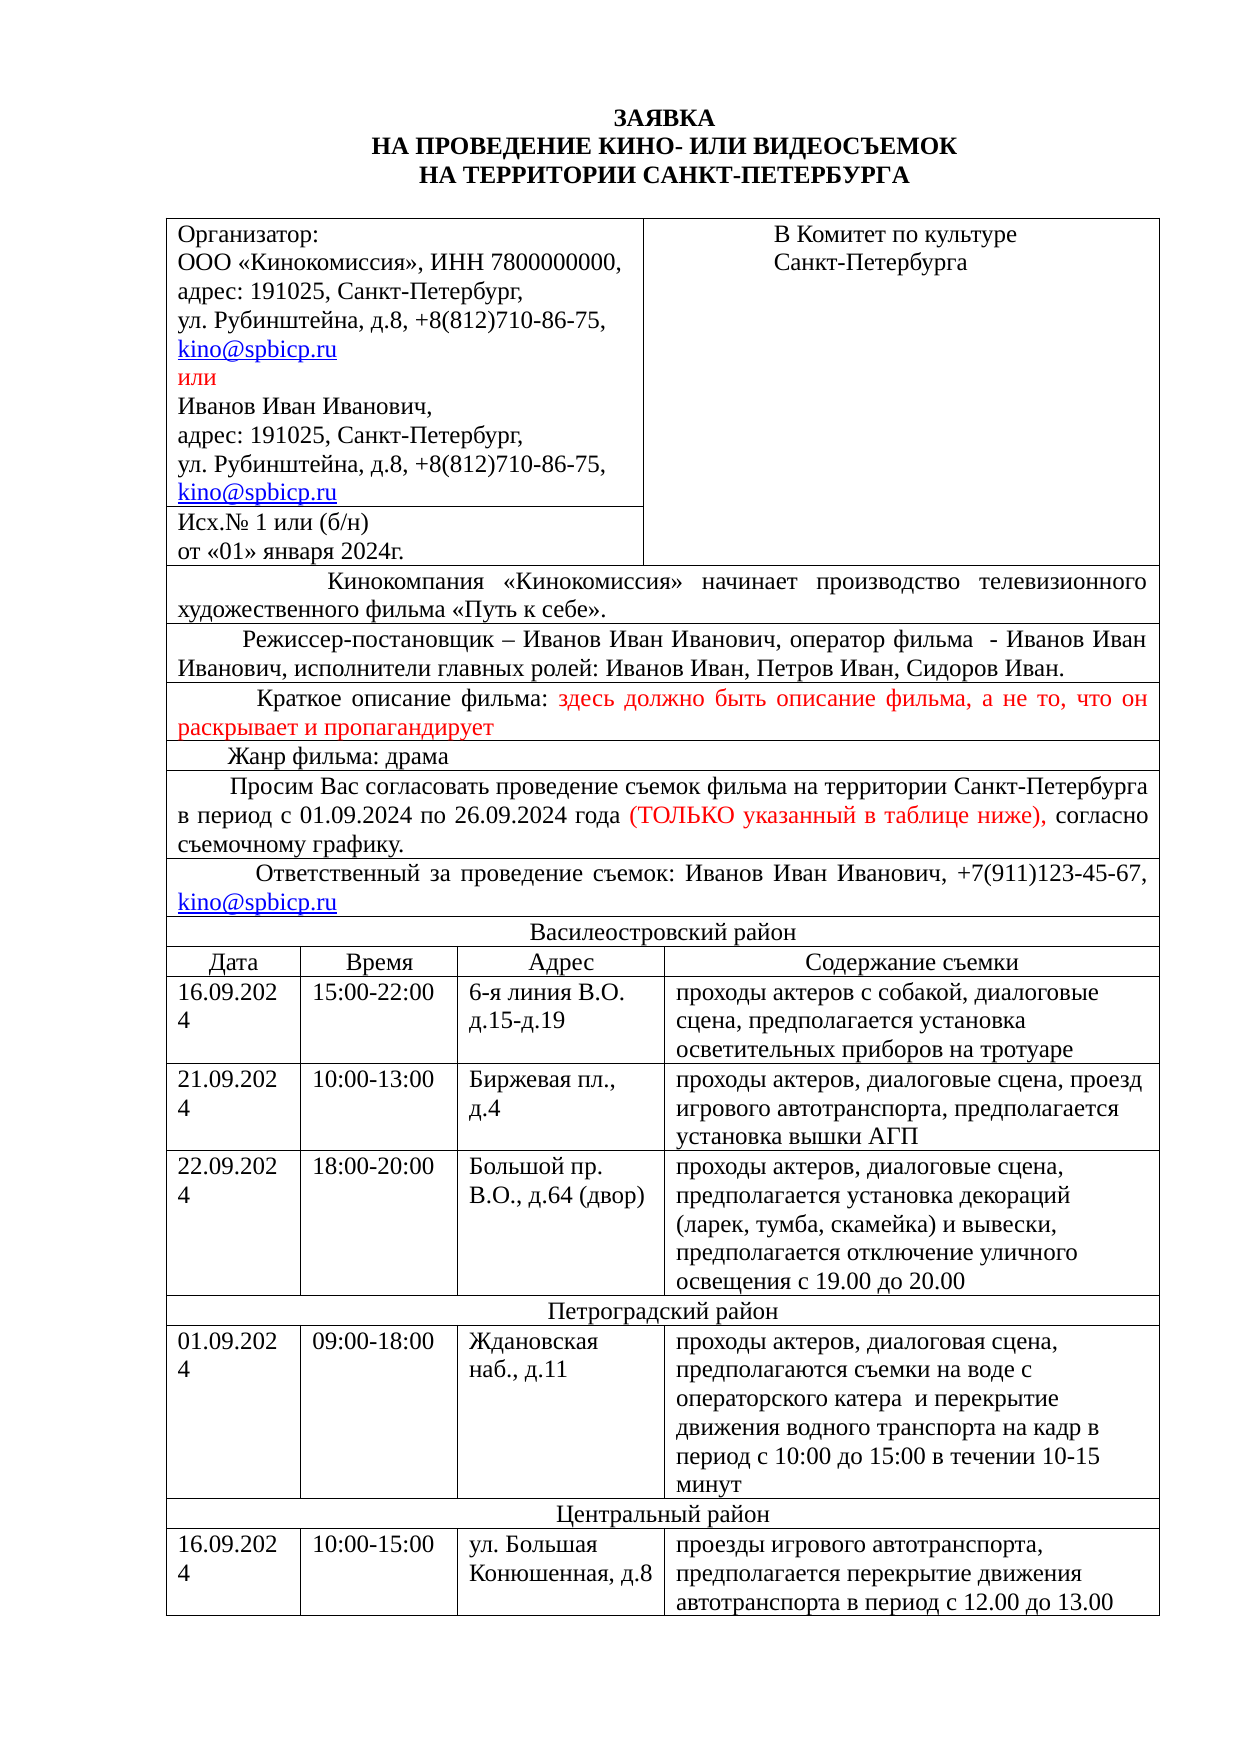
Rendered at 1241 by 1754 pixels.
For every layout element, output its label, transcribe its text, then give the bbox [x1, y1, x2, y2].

text ЗАЯВКА [177, 103, 1152, 131]
text НА ТЕРРИТОРИИ САНКТ-ПЕТЕРБУРГА [177, 160, 1152, 189]
table_cell Кинокомпания «Кинокомиссия» начинает производство телевизионного художественного фильма «Путь к себе». [167, 566, 1159, 623]
table_cell 18:00-20:00 [301, 1151, 457, 1295]
table_cell 10:00-15:00 [301, 1529, 457, 1615]
table_cell Ждановская наб., д.11 [458, 1326, 664, 1498]
table_cell Дата [167, 947, 300, 976]
table_cell проходы актеров, диалоговые сцена, проезд игрового автотранспорта, предполагается установка вышки АГП [665, 1064, 1159, 1150]
table_cell проходы актеров с собакой, диалоговые сцена, предполагается установка осветительных приборов на тротуаре [665, 977, 1159, 1063]
table_header В Комитет по культуре Санкт-Петербурга [644, 219, 1159, 565]
table_cell проходы актеров, диалоговые сцена, предполагается установка декораций (ларек, тумба, скамейка) и вывески, предполагается отключение уличного освещения с 19.00 до 20.00 [665, 1151, 1159, 1295]
table_cell 6-я линия В.О. д.15-д.19 [458, 977, 664, 1063]
text НА ПРОВЕДЕНИЕ КИНО- ИЛИ ВИДЕОСЪЕМОК [177, 131, 1152, 160]
table_cell Петроградский район [167, 1296, 1159, 1325]
table_cell Адрес [458, 947, 664, 976]
table_cell Жанр фильма: драма [167, 741, 1159, 770]
table_cell Просим Вас согласовать проведение съемок фильма на территории Санкт-Петербурга в период с 01.09.2024 по 26.09.2024 года (ТОЛЬКО указанный в таблице ниже), согласно съемочному графику. [167, 771, 1159, 857]
table_cell Время [301, 947, 457, 976]
table_cell 09:00-18:00 [301, 1326, 457, 1498]
table_cell 01.09.2024 [167, 1326, 300, 1498]
table_cell 16.09.2024 [167, 1529, 300, 1615]
table_cell 10:00-13:00 [301, 1064, 457, 1150]
table_cell проходы актеров, диалоговая сцена, предполагаются съемки на воде с операторского катера и перекрытие движения водного транспорта на кадр в период с 10:00 до 15:00 в течении 10-15 минут [665, 1326, 1159, 1498]
table_cell Краткое описание фильма: здесь должно быть описание фильма, а не то, что он раскрывает и пропагандирует [167, 683, 1159, 740]
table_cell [458, 1529, 664, 1615]
table_cell 15:00-22:00 [301, 977, 457, 1063]
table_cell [665, 1529, 1159, 1615]
table_cell Большой пр. В.О., д.64 (двор) [458, 1151, 664, 1295]
table_cell Исх.№ 1 или (б/н) от «01» января 2024г. [167, 507, 643, 565]
table_cell 16.09.2024 [167, 977, 300, 1063]
table_cell Центральный район [167, 1499, 1159, 1528]
table_cell Ответственный за проведение съемок: Иванов Иван Иванович, +7(911)123-45-67, kino@spbicp.ru [167, 859, 1159, 916]
table_cell Режиссер-постановщик – Иванов Иван Иванович, оператор фильма - Иванов Иван Иванович, исполнители главных ролей: Иванов Иван, Петров Иван, Сидоров Иван. [167, 624, 1159, 682]
table_cell 22.09.2024 [167, 1151, 300, 1295]
table_cell Биржевая пл., д.4 [458, 1064, 664, 1150]
table_cell 21.09.2024 [167, 1064, 300, 1150]
table_cell Василеостровский район [167, 917, 1159, 946]
table_header Организатор: ООО «Кинокомиссия», ИНН 7800000000, адрес: 191025, Санкт-Петербург, ул. Рубинштейна, д.8, +8(812)710-86-75, kino@spbicp.ru или Иванов Иван Иванович, адрес: 191025, Санкт-Петербург, ул. Рубинштейна, д.8, +8(812)710-86-75, kino@spbicp.ru [167, 219, 643, 506]
table_cell Содержание съемки [665, 947, 1159, 976]
